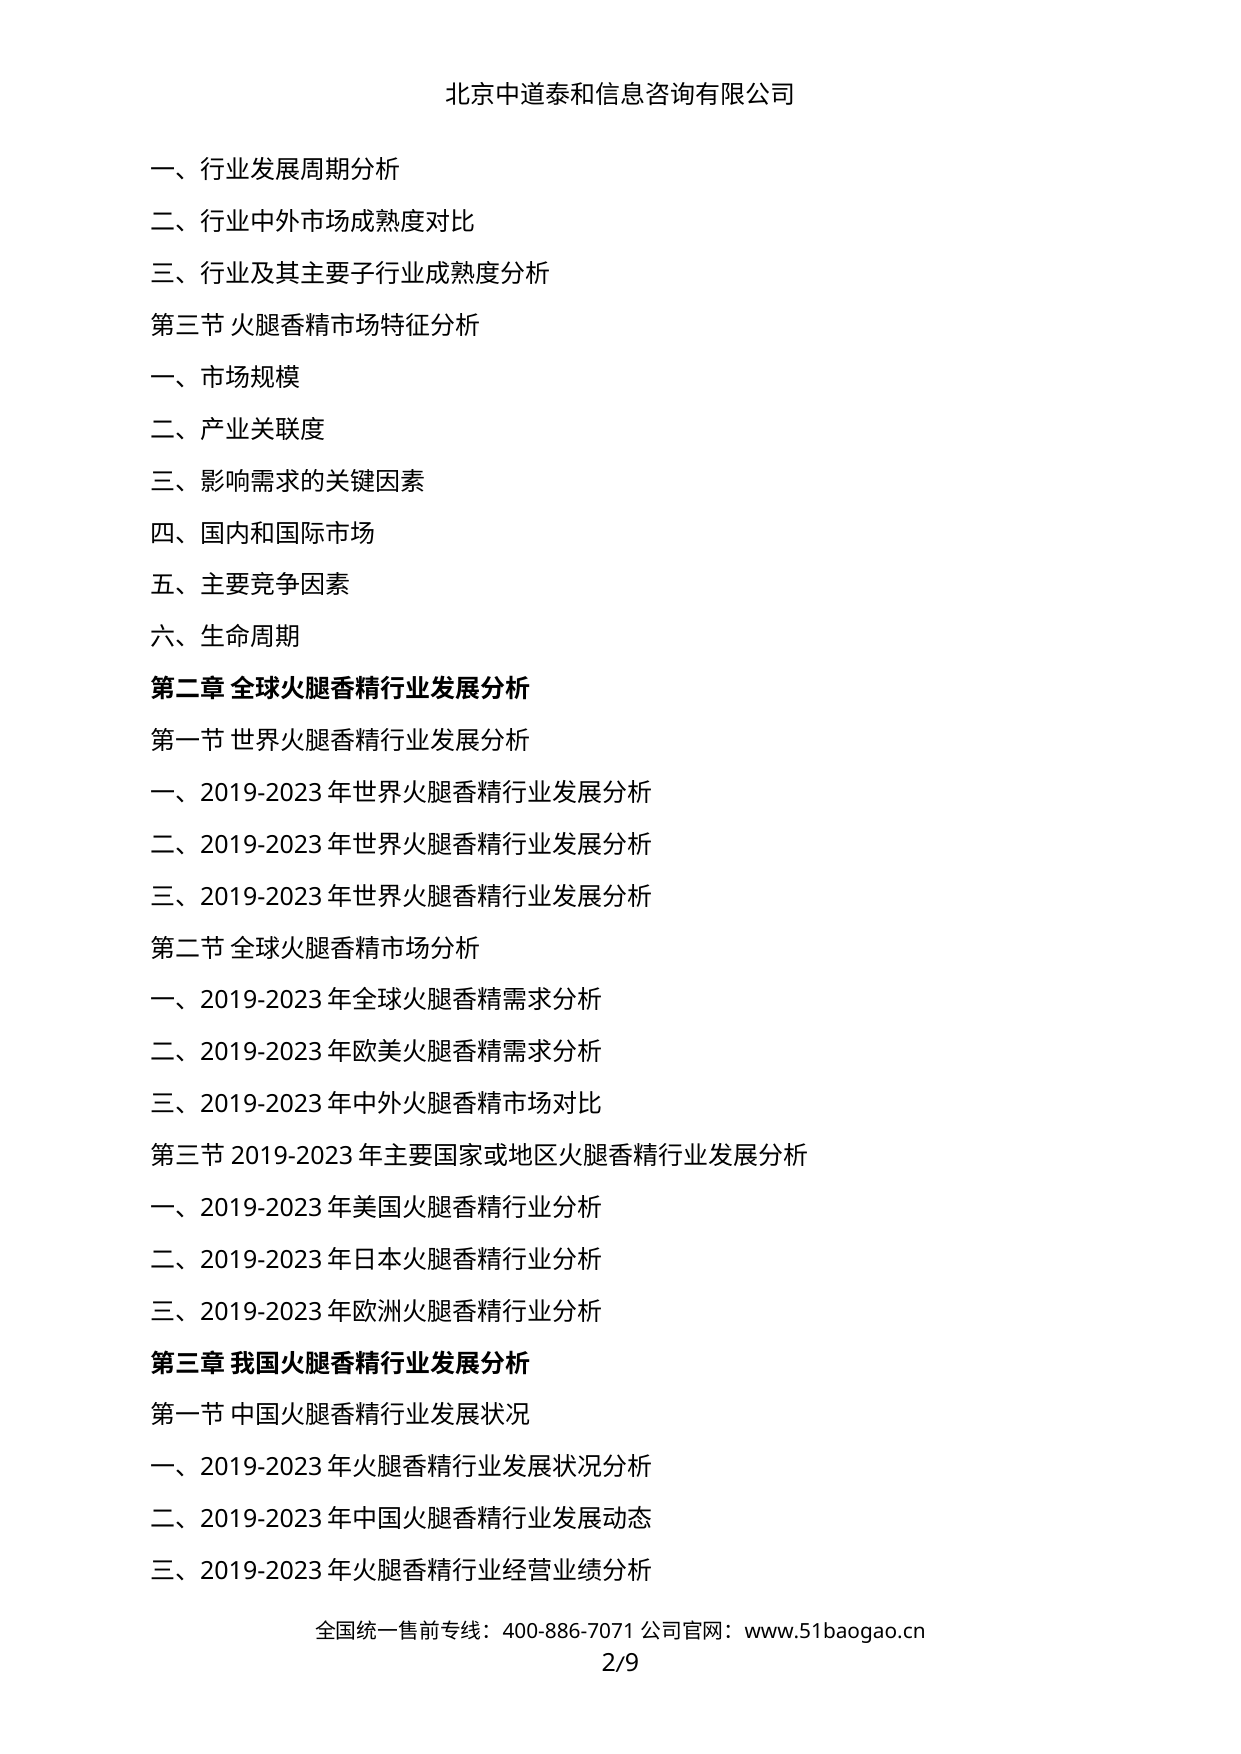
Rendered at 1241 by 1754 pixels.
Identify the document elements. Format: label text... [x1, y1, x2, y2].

text 一、行业发展周期分析 [150, 150, 1090, 186]
text 二、2019-2023年中国火腿香精行业发展动态 [150, 1499, 1090, 1535]
text 四、国内和国际市场 [150, 513, 1090, 549]
text 二、行业中外市场成熟度对比 [150, 202, 1090, 238]
text 一、市场规模 [150, 357, 1090, 394]
text 第二章 全球火腿香精行业发展分析 [150, 669, 1090, 705]
text 二、2019-2023年日本火腿香精行业分析 [150, 1239, 1090, 1276]
text 第二节 全球火腿香精市场分析 [150, 928, 1090, 964]
text 五、主要竞争因素 [150, 565, 1090, 601]
text 第一节 世界火腿香精行业发展分析 [150, 721, 1090, 757]
text 三、2019-2023年火腿香精行业经营业绩分析 [150, 1551, 1090, 1587]
text 三、2019-2023年世界火腿香精行业发展分析 [150, 876, 1090, 912]
text 二、2019-2023年欧美火腿香精需求分析 [150, 1032, 1090, 1068]
text 二、产业关联度 [150, 409, 1090, 446]
text 第三章 我国火腿香精行业发展分析 [150, 1343, 1090, 1379]
text 一、2019-2023年美国火腿香精行业分析 [150, 1187, 1090, 1224]
text 二、2019-2023年世界火腿香精行业发展分析 [150, 824, 1090, 861]
text 一、2019-2023年世界火腿香精行业发展分析 [150, 772, 1090, 809]
text 三、行业及其主要子行业成熟度分析 [150, 254, 1090, 290]
text 一、2019-2023年全球火腿香精需求分析 [150, 980, 1090, 1016]
text 六、生命周期 [150, 617, 1090, 653]
text 第三节 2019-2023年主要国家或地区火腿香精行业发展分析 [150, 1136, 1090, 1172]
text 第一节 中国火腿香精行业发展状况 [150, 1395, 1090, 1431]
text 一、2019-2023年火腿香精行业发展状况分析 [150, 1447, 1090, 1483]
text 三、2019-2023年中外火腿香精市场对比 [150, 1084, 1090, 1120]
text 三、2019-2023年欧洲火腿香精行业分析 [150, 1291, 1090, 1327]
text 第三节 火腿香精市场特征分析 [150, 306, 1090, 342]
text 三、影响需求的关键因素 [150, 461, 1090, 497]
